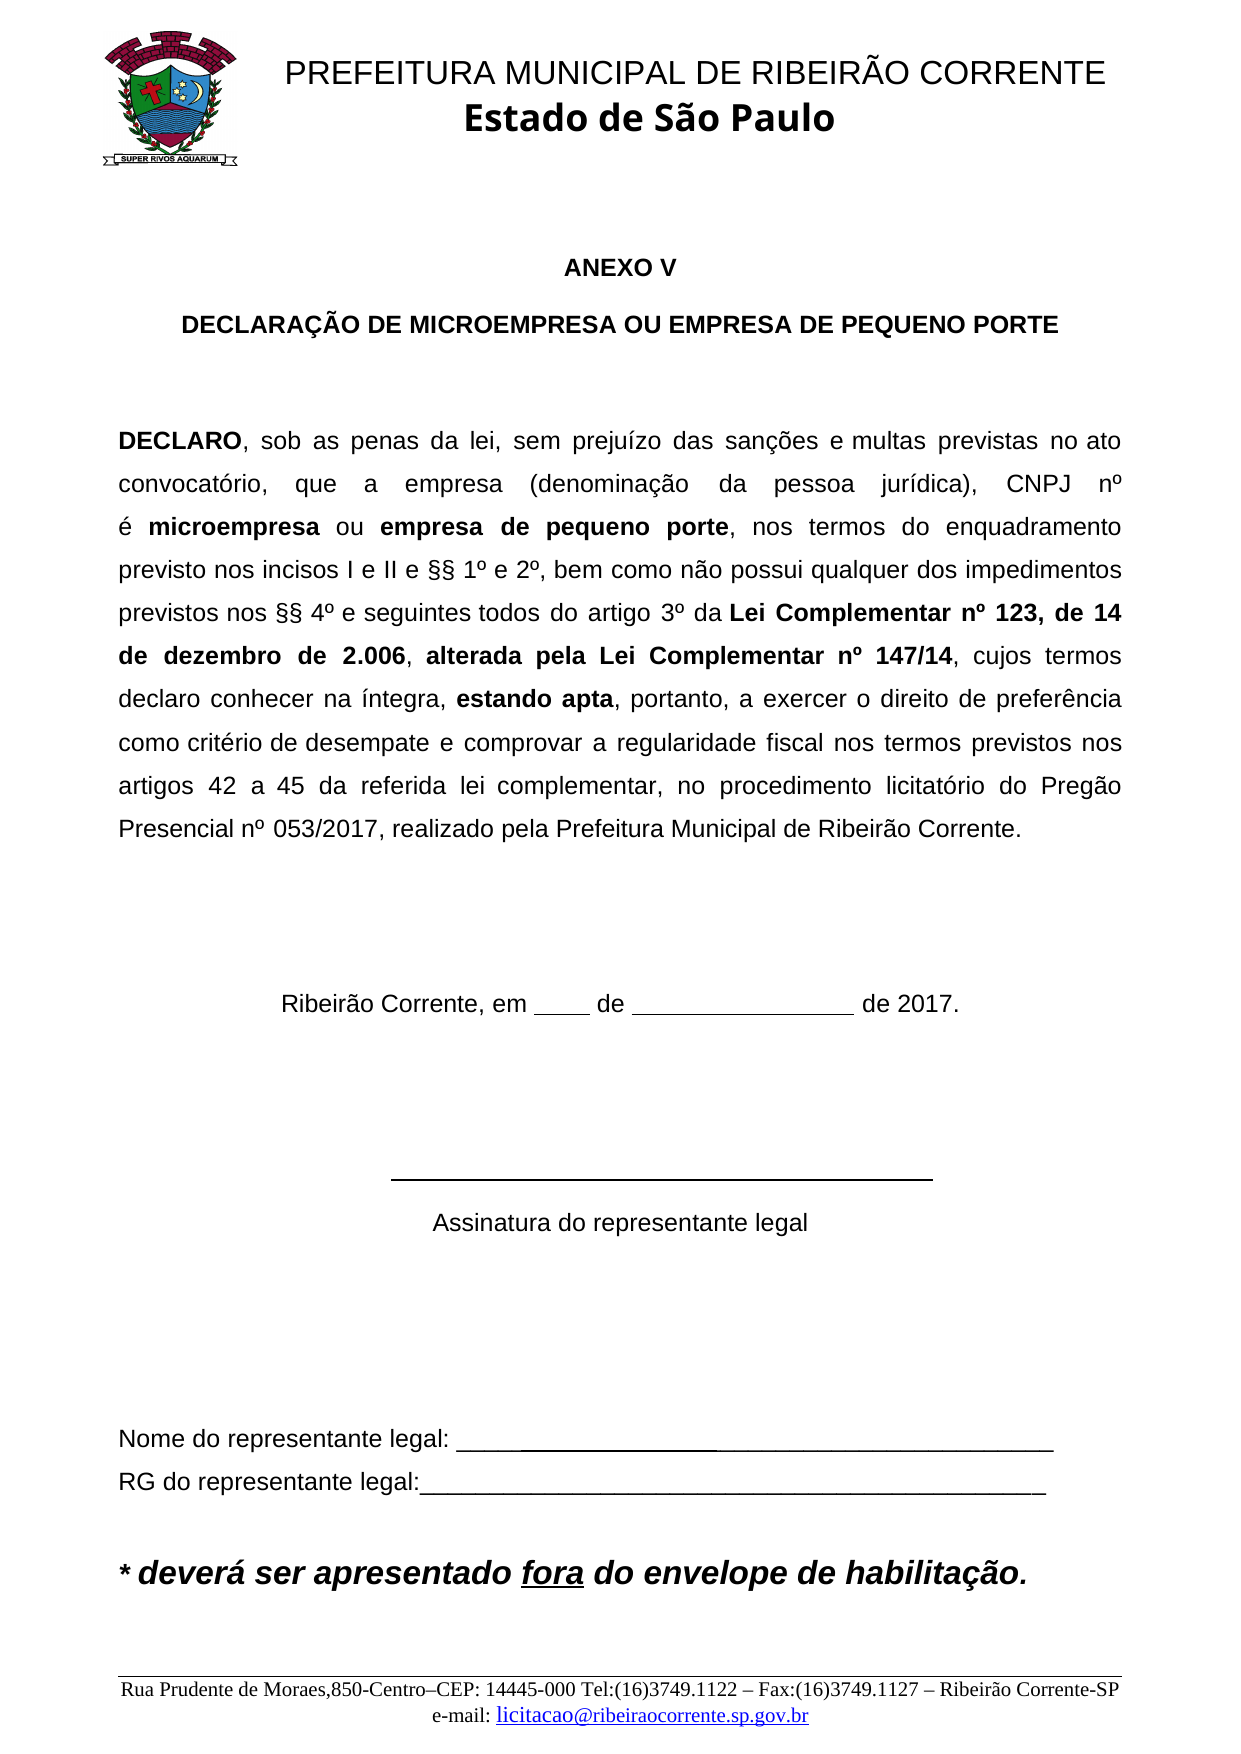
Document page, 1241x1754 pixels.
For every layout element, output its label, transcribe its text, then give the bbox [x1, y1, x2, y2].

text Ribeirão Corrente, em de de 2017. [118, 987, 1122, 1017]
text * deverá ser apresentado fora do envelope de habilitação. [118, 1553, 1122, 1591]
text DECLARO, sob as penas da lei, sem prejuízo das sanções e multas previstas no ato convocatório, que a empresa (denominação da pessoa jurídica), CNPJ nº é microempresa ou empresa de pequeno porte, nos termos do enquadramento previsto nos incisos I e II e §§ 1º e 2º, bem como não possui qualquer dos impedimentos previstos nos §§ 4º e seguintes todos do artigo 3º da Lei Complementar nº 123, de 14 de dezembro de 2.006, alterada pela Lei Complementar nº 147/14, cujos termos declaro conhecer na íntegra, estando apta, portanto, a exercer o direito de preferência como critério de desempate e comprovar a regularidade fiscal nos termos previstos nos artigos 42 a 45 da referida lei complementar, no procedimento licitatório do Pregão Presencial nº 053/2017, realizado pela Prefeitura Municipal de Ribeirão Corrente. [118, 426, 1122, 843]
text DECLARAÇÃO DE MICROEMPRESA OU EMPRESA DE PEQUENO PORTE [118, 310, 1122, 339]
picture [102, 31, 238, 166]
text RG do representante legal:_____________________________________________ [118, 1467, 1122, 1496]
text Assinatura do representante legal [118, 1208, 1122, 1236]
text ANEXO V [118, 253, 1122, 282]
text Nome do representante legal: ___________________________________________ [118, 1424, 1122, 1452]
